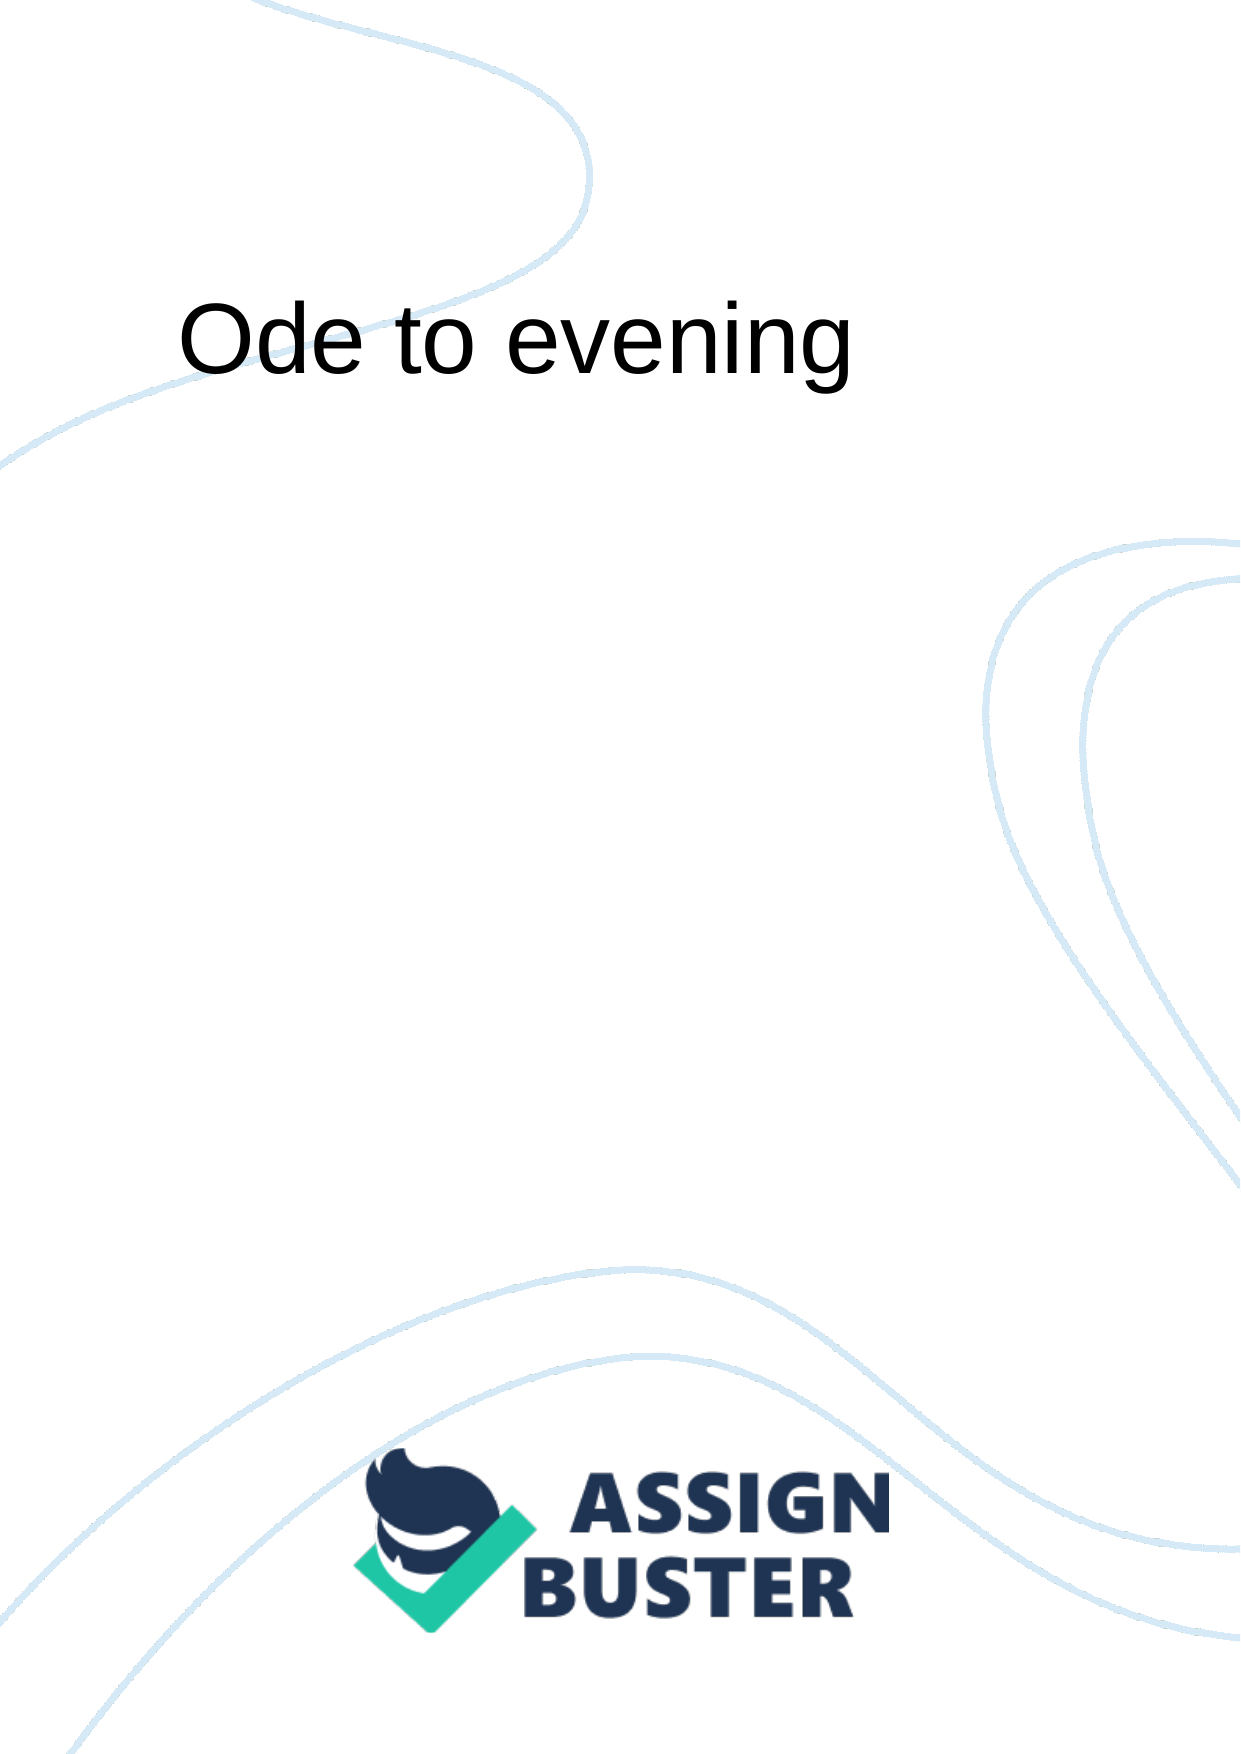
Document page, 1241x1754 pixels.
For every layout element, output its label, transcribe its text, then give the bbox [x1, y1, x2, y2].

subtitle Ode to evening [177, 279, 1152, 394]
picture [0, 0, 1241, 1754]
